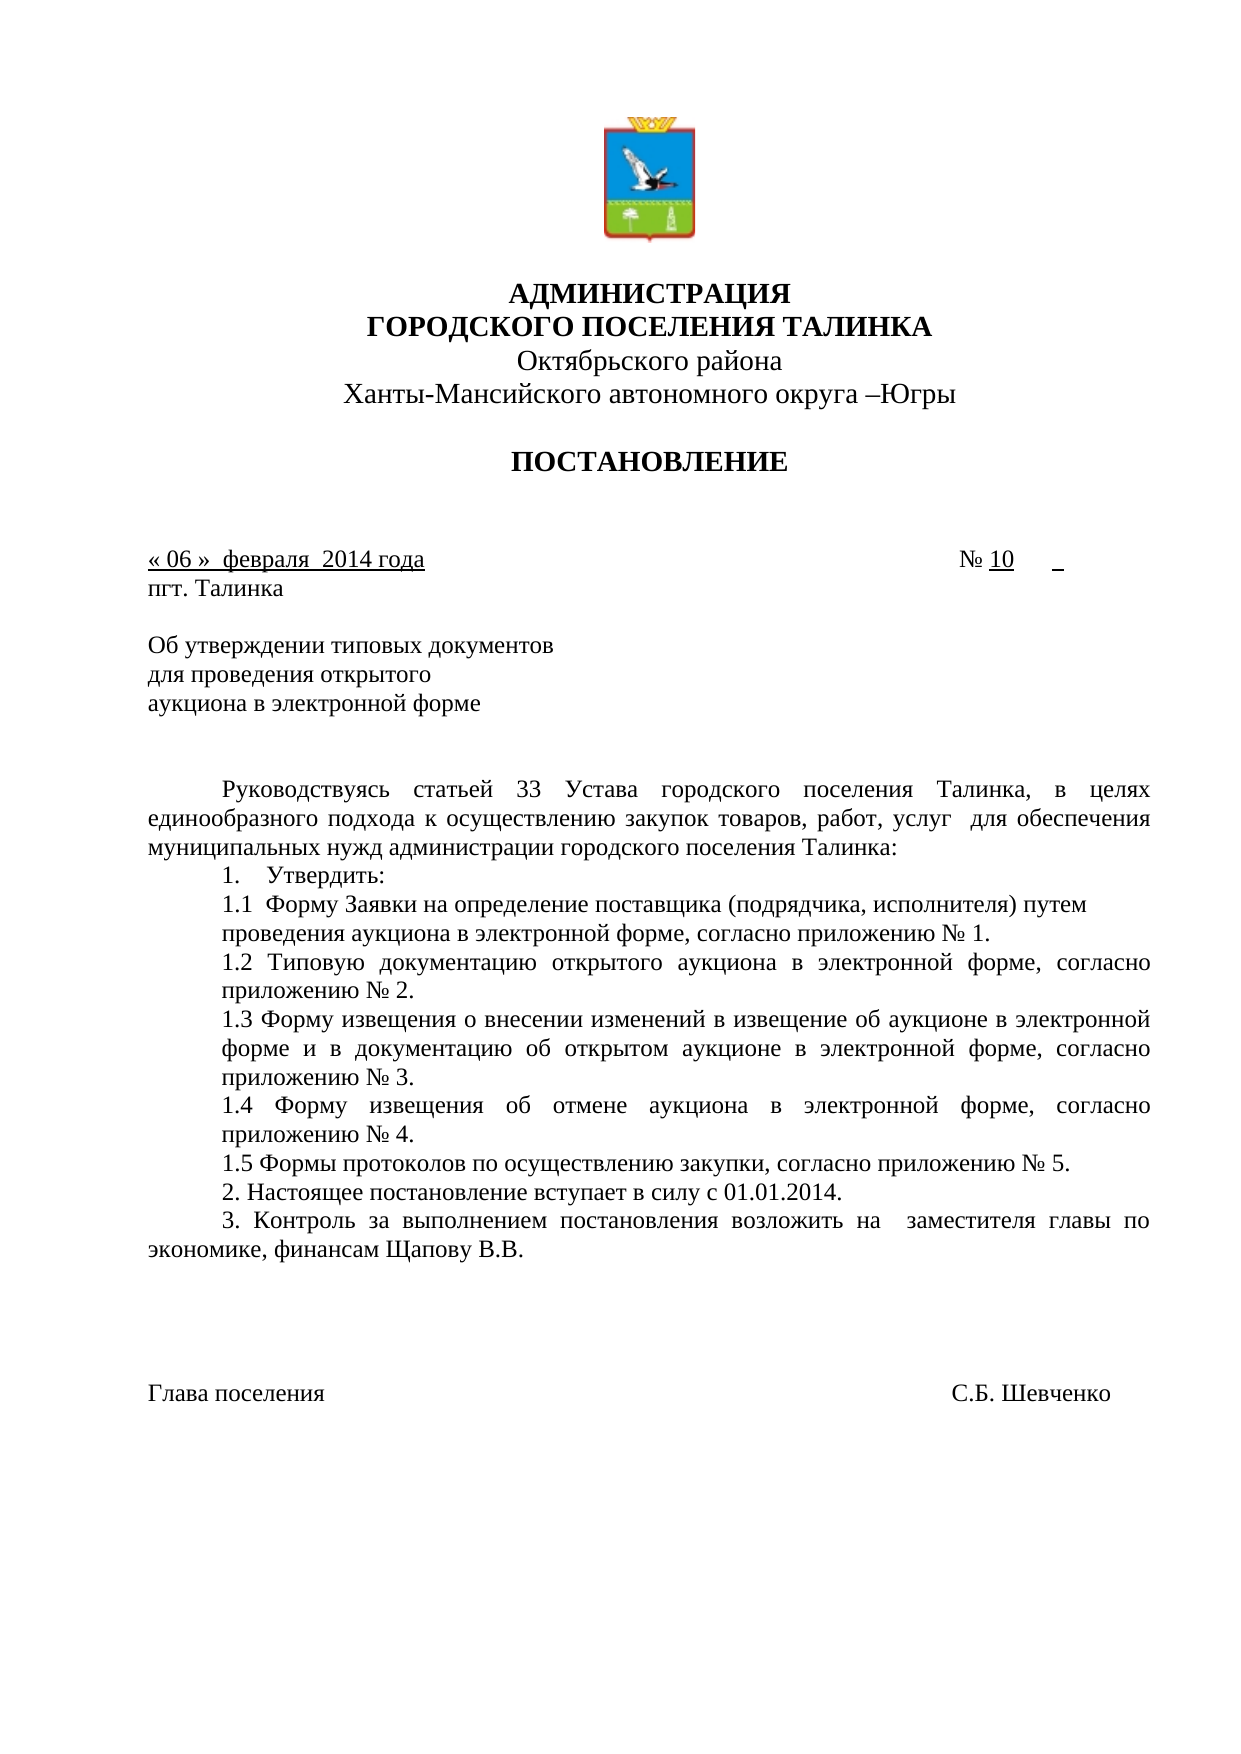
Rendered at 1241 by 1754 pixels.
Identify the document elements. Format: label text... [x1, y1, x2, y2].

text 3. Контроль за выполнением постановления возложить на заместителя главы по экономике, финансам Щапову В.В. [148, 1206, 1152, 1263]
text ПОСТАНОВЛЕНИЕ [148, 444, 1152, 477]
text 1.5 Формы протоколов по осуществлению закупки, согласно приложению № 5. [222, 1148, 1152, 1177]
text ГОРОДСКОГО ПОСЕЛЕНИЯ ТАЛИНКА [148, 309, 1152, 343]
text АДМИНИСТРАЦИЯ [148, 276, 1152, 309]
text Октябрьского района [148, 343, 1152, 377]
list Утвердить: [221, 861, 1152, 889]
text 1.1 Форму Заявки на определение поставщика (подрядчика, исполнителя) путем проведения аукциона в электронной форме, согласно приложению № 1. [222, 889, 1152, 947]
text Об утверждении типовых документов [148, 631, 1152, 659]
list 2. Настоящее постановление вступает в силу с 01.01.2014. [222, 1177, 1152, 1206]
text Ханты-Мансийского автономного округа –Югры [148, 377, 1152, 410]
text 1.4 Форму извещения об отмене аукциона в электронной форме, согласно приложению № 4. [221, 1091, 1152, 1148]
text 1.3 Форму извещения о внесении изменений в извещение об аукционе в электронной форме и в документацию об открытом аукционе в электронной форме, согласно приложению № 3. [221, 1004, 1152, 1091]
text пгт. Талинка [148, 573, 1152, 602]
text « 06 » февраля 2014 года № 10 [148, 544, 1152, 573]
text 1.2 Типовую документацию открытого аукциона в электронной форме, согласно приложению № 2. [221, 947, 1152, 1004]
text аукциона в электронной форме [148, 688, 1152, 717]
picture [604, 117, 696, 243]
text для проведения открытого [148, 659, 1152, 688]
text Глава поселения С.Б. Шевченко [148, 1378, 1152, 1407]
text Руководствуясь статьей 33 Устава городского поселения Талинка, в целях единообразного подхода к осуществлению закупок товаров, работ, услуг для обеспечения муниципальных нужд администрации городского поселения Талинка: [148, 774, 1152, 861]
